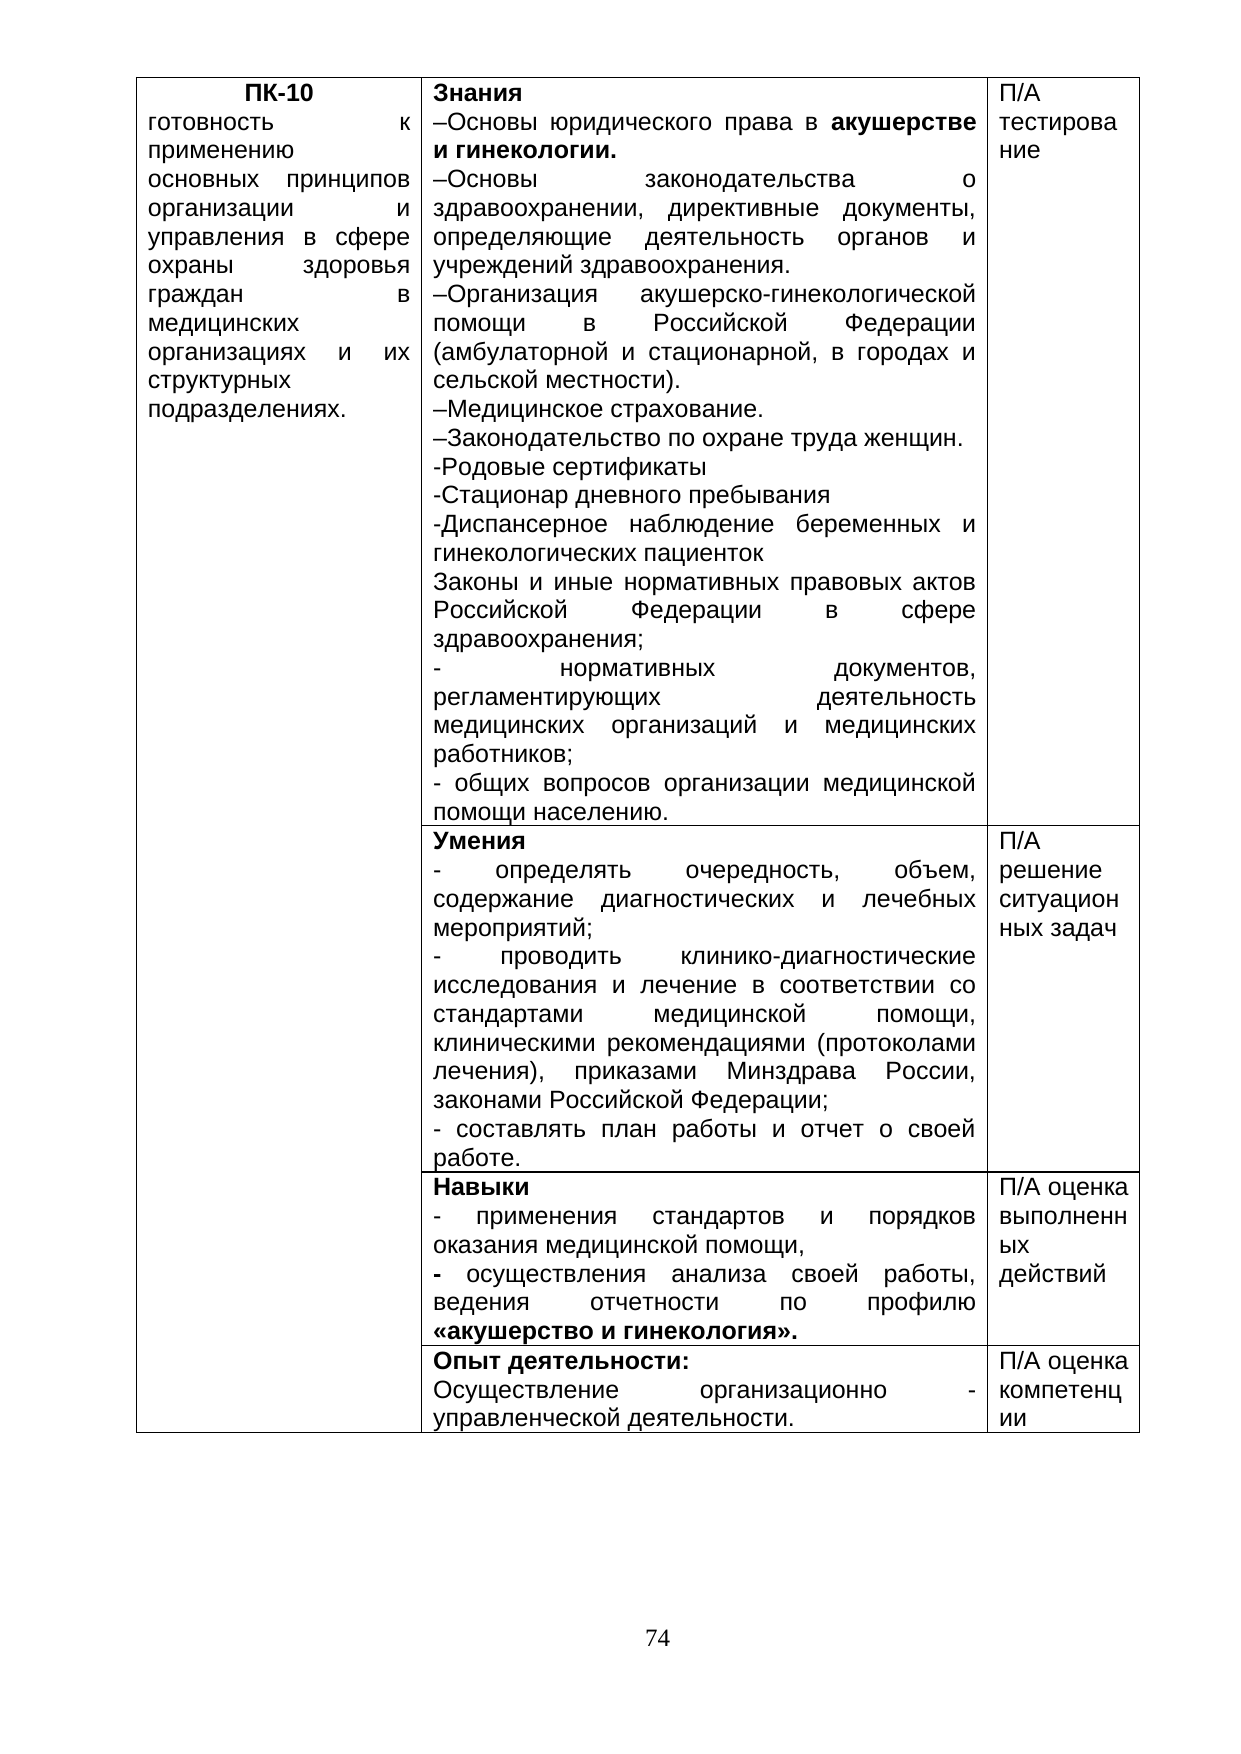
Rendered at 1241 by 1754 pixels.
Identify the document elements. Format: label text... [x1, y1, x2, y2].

table_cell П/А оценка компетенции [988, 1346, 1139, 1432]
table_cell Знания –Основы юридического права в акушерстве и гинекологии. –Основы законодательства о здравоохранении, директивные документы, определяющие деятельность органов и учреждений здравоохранения. –Организация акушерско-гинекологической помощи в Российской Федерации (амбулаторной и стационарной, в городах и сельской местности). –Медицинское страхование. –Законодательство по охране труда женщин. -Родовые сертификаты -Стационар дневного пребывания -Диспансерное наблюдение беременных и гинекологических пациенток Законы и иные нормативных правовых актов Российской Федерации в сфере здравоохранения; - нормативных документов, регламентирующих деятельность медицинских организаций и медицинских работников; - общих вопросов организации медицинской помощи населению. [422, 78, 987, 825]
table_cell Опыт деятельности: Осуществление организационно - управленческой деятельности. [422, 1346, 987, 1432]
table_cell Умения - определять очередность, объем, содержание диагностических и лечебных мероприятий; - проводить клинико-диагностические исследования и лечение в соответствии со стандартами медицинской помощи, клиническими рекомендациями (протоколами лечения), приказами Минздрава России, законами Российской Федерации; - составлять план работы и отчет о своей работе. [422, 826, 987, 1171]
table_cell Навыки - применения стандартов и порядков оказания медицинской помощи, - осуществления анализа своей работы, ведения отчетности по профилю «акушерство и гинекология». [422, 1173, 987, 1345]
table_cell П/А решение ситуационных задач [988, 826, 1139, 1171]
table_cell ПК-10 готовность к применению основных принципов организации и управления в сфере охраны здоровья граждан в медицинских организациях и их структурных подразделениях. [137, 78, 421, 1432]
table_cell П/А тестирование [988, 78, 1139, 825]
table_cell П/А оценка выполненных действий [988, 1173, 1139, 1345]
